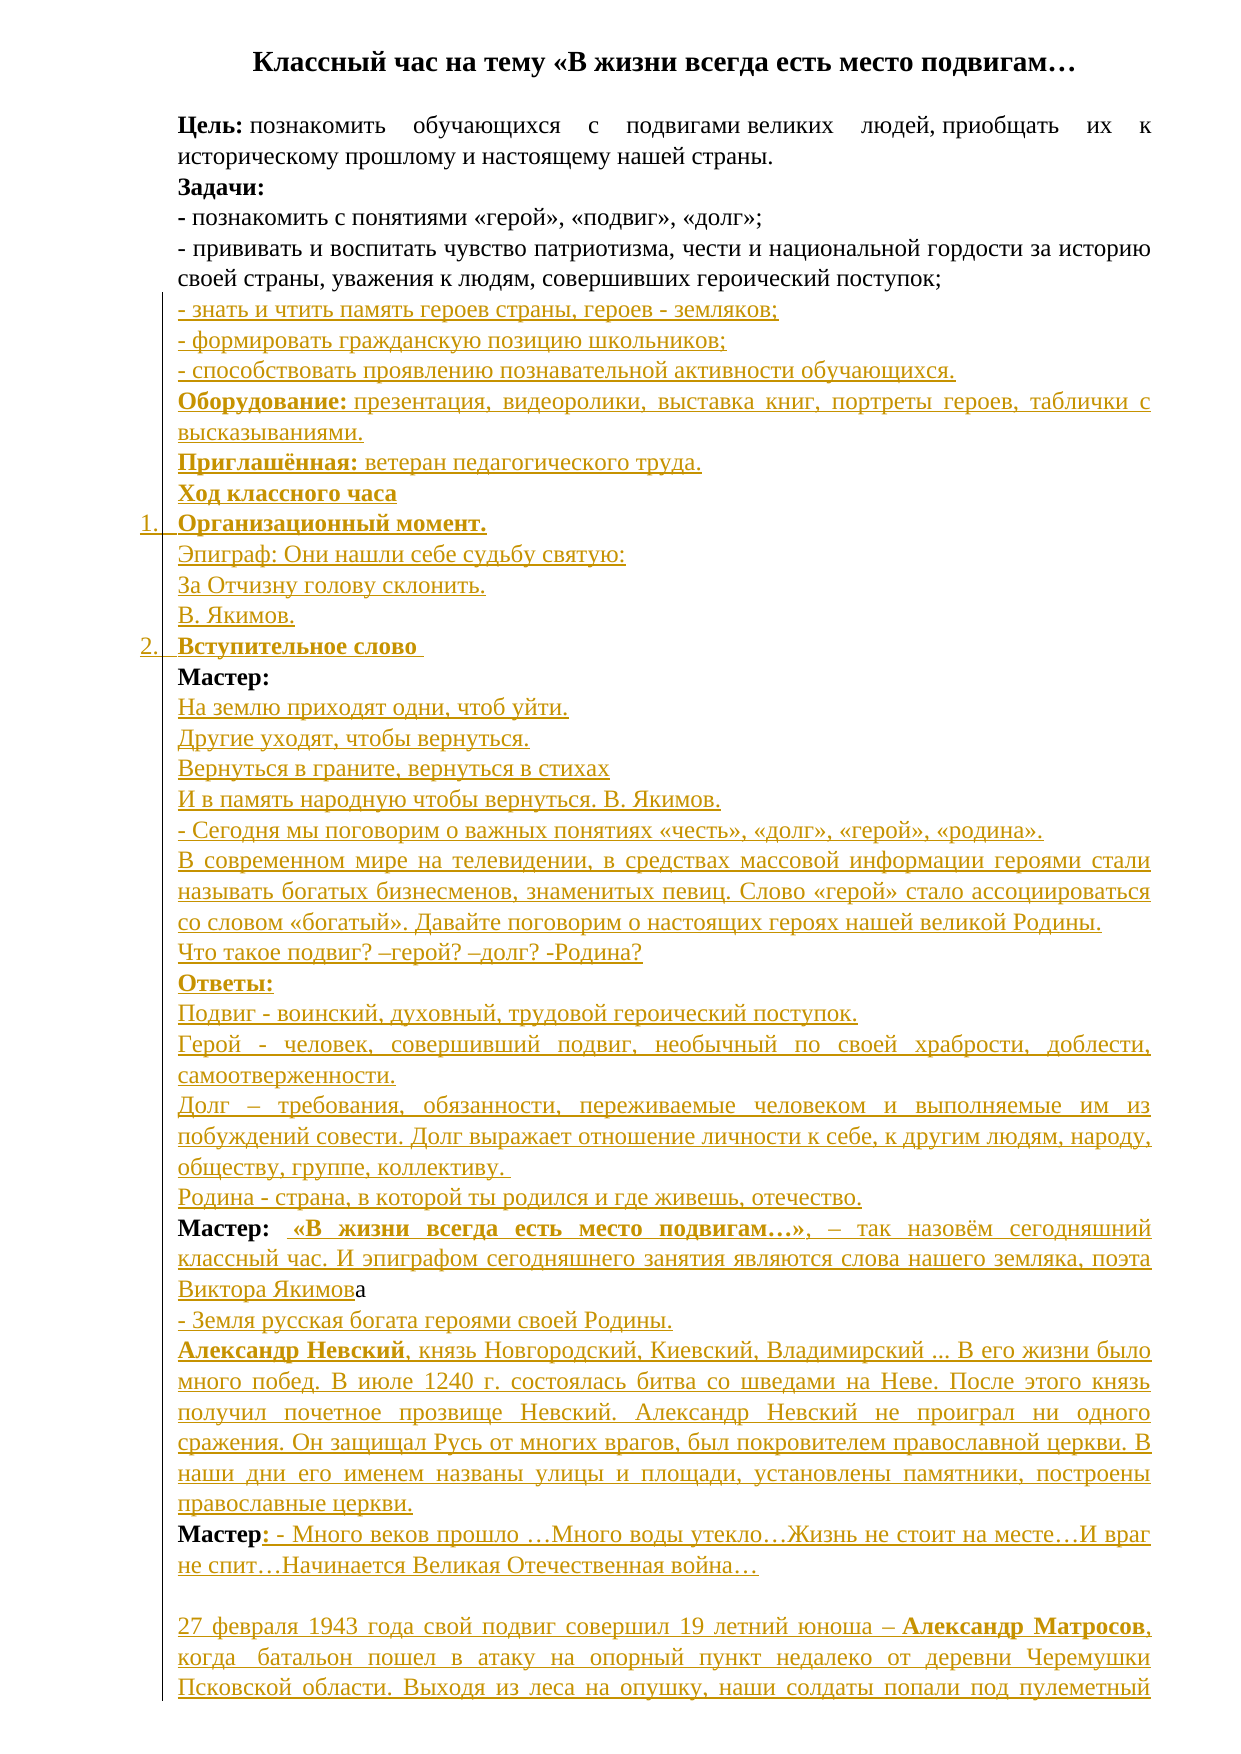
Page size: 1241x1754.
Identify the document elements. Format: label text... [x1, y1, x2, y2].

text Мастер: а [177, 1211, 1152, 1268]
text Мастер [177, 1517, 1152, 1578]
text Мастер: а [177, 1269, 1152, 1303]
text Классный час на тему «В жизни всегда есть место подвигам… [177, 44, 1152, 78]
text Цель: познакомить обучающихся с подвигами великих людей, приобщать их к историческому прошлому и настоящему нашей страны. [177, 108, 1152, 170]
text Задачи: [177, 170, 1152, 200]
text - познакомить с понятиями «герой», «подвиг», «долг»; [177, 200, 1152, 231]
text - прививать и воспитать чувство патриотизма, чести и национальной гордости за историю своей страны, уважения к людям, совершивших героический поступок; [177, 231, 1152, 292]
text Мастер: [177, 660, 1152, 690]
